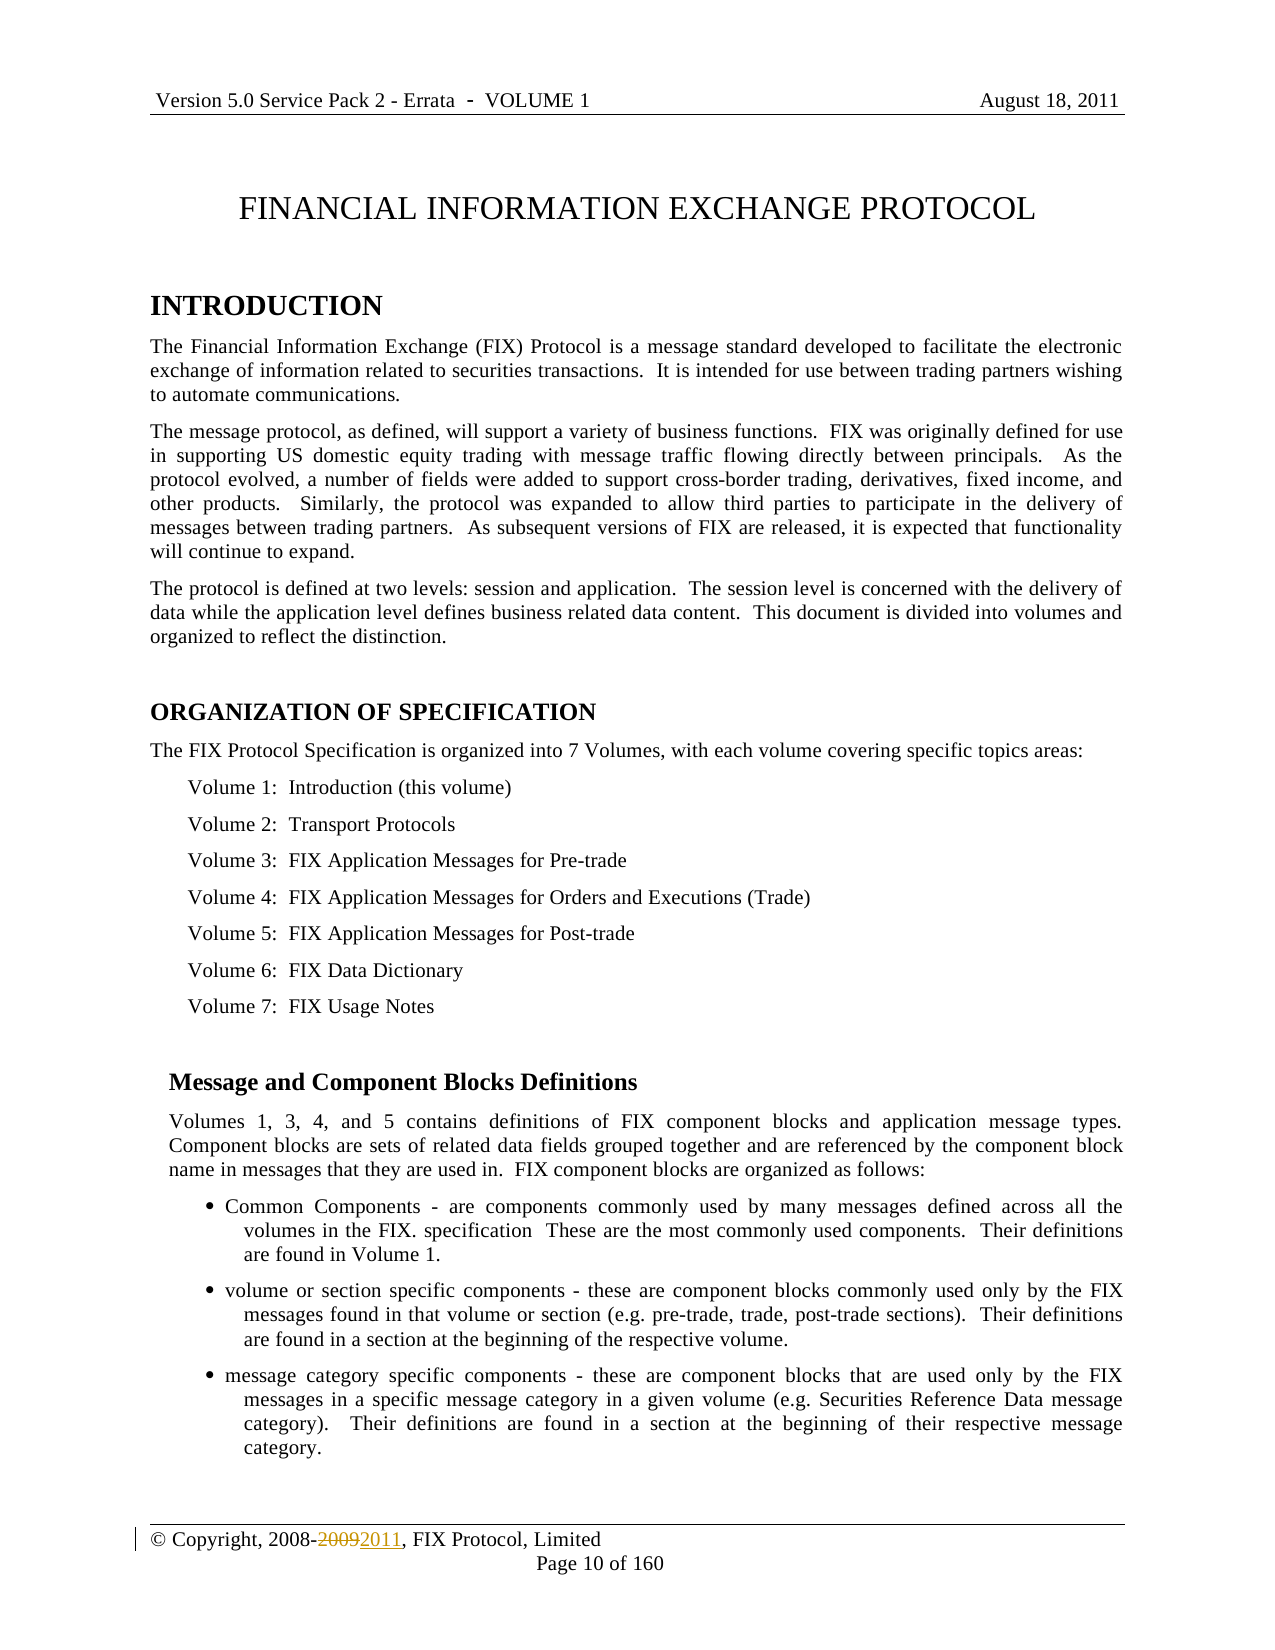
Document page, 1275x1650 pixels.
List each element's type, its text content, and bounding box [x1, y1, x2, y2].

subtitle Message and Component Blocks Definitions [169, 1067, 1125, 1096]
list Volume 3: FIX Application Messages for Pre-trade [187, 848, 1125, 872]
list The message protocol, as defined, will support a variety of business functions. FIX was originally defined for use in supporting domestic equity trading with message traffic flowing directly between principals. As the protocol evolved, a number of fields were added to support cross-border trading, derivatives, fixed income, and other products. Similarly, the protocol was expanded to allow third parties to participate in the delivery of messages between trading partners. As subsequent versions of FIX are released, it is expected that functionality will continue to expand. [150, 418, 1125, 563]
list message category specific components - these are component blocks that are used only by the FIX messages in a specific message category in a given volume (e.g. Securities Reference Data message category). Their definitions are found in a section at the beginning of their respective message category. [206, 1363, 1125, 1459]
list Volume 1: Introduction (this volume) [187, 775, 1125, 799]
list Volume 2: Transport Protocols [187, 811, 1125, 835]
list Volumes 1, 3, 4, and 5 contains definitions of FIX component blocks and application message types. Component blocks are sets of related data fields grouped together and are referenced by the component block name in messages that they are used in. FIX component blocks are organized as follows: [169, 1109, 1125, 1181]
list The FIX Protocol Specification is organized into 7 Volumes, with each volume covering specific topics areas: [150, 738, 1125, 762]
list Volume 5: FIX Application Messages for Post-trade [187, 921, 1125, 945]
list Common Components - are components commonly used by many messages defined across all the volumes in the FIX. specification These are the most commonly used components. Their definitions are found in Volume 1. [206, 1193, 1125, 1266]
list Volume 4: FIX Application Messages for Orders and Executions (Trade) [187, 884, 1125, 908]
subtitle ORGANIZATION OF SPECIFICATION [150, 697, 1125, 726]
list volume or section specific components - these are component blocks commonly used only by the FIX messages found in that volume or section (e.g. pre-trade, trade, post-trade sections). Their definitions are found in a section at the beginning of the respective volume. [206, 1278, 1125, 1350]
subtitle INTRODUCTION [150, 288, 1125, 321]
title FINANCIAL INFORMATION EXCHANGE PROTOCOL [150, 188, 1125, 226]
list The protocol is defined at two levels: session and application. The session level is concerned with the delivery of data while the application level defines business related data content. This document is divided into volumes and organized to reflect the distinction. [150, 575, 1125, 648]
list Volume 7: FIX Usage Notes [187, 994, 1125, 1018]
list The Financial Information Exchange (FIX) Protocol is a message standard developed to facilitate the electronic exchange of information related to securities transactions. It is intended for use between trading partners wishing to automate communications. [150, 334, 1125, 406]
list Volume 6: FIX Data Dictionary [187, 958, 1125, 982]
